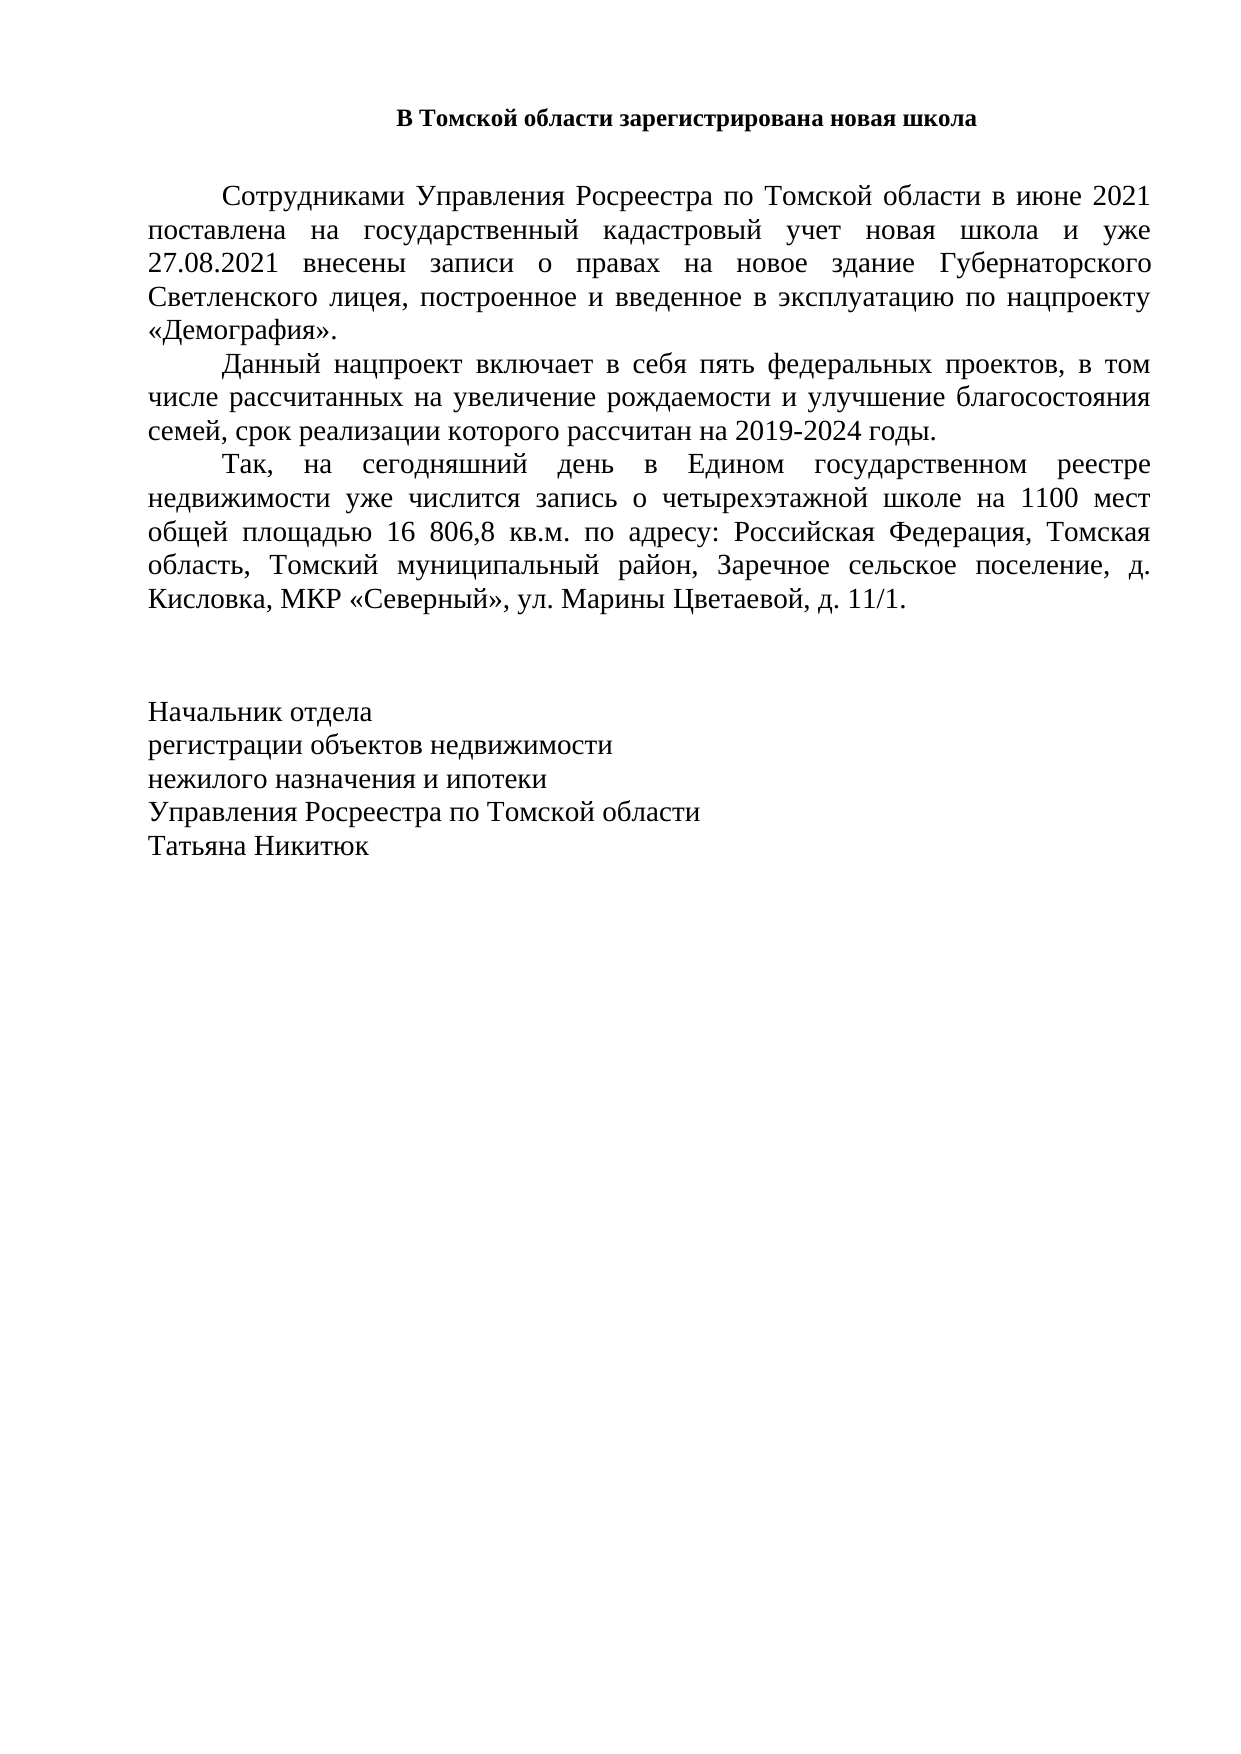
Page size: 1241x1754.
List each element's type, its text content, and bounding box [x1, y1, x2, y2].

text Управления Росреестра по Томской области [148, 794, 1152, 828]
subtitle Так, на сегодняшний день в Едином государственном реестре недвижимости уже числится запись о четырехэтажной школе на 1100 мест общей площадью 16 806,8 кв.м. по адресу: Российская Федерация, Томская область, Томский муниципальный район, Заречное сельское поселение, д. Кисловка, МКР «Северный», ул. Марины Цветаевой, д. 11/1. [148, 447, 1152, 614]
subtitle Сотрудниками Управления Росреестра по Томской области в июне 2021 поставлена на государственный кадастровый учет новая школа и уже 27.08.2021 внесены записи о правах на новое здание Губернаторского Светленского лицея, построенное и введенное в эксплуатацию по нацпроекту «Демография». [148, 178, 1152, 346]
text Начальник отдела [148, 694, 1152, 727]
text Татьяна Никитюк [148, 828, 1152, 862]
text регистрации объектов недвижимости [148, 727, 1152, 761]
text В Томской области зарегистрирована новая школа [148, 103, 1152, 132]
subtitle Данный нацпроект включает в себя пять федеральных проектов, в том числе рассчитанных на увеличение рождаемости и улучшение благосостояния семей, срок реализации которого рассчитан на 2019-2024 годы. [148, 346, 1152, 447]
text нежилого назначения и ипотеки [148, 761, 1152, 794]
